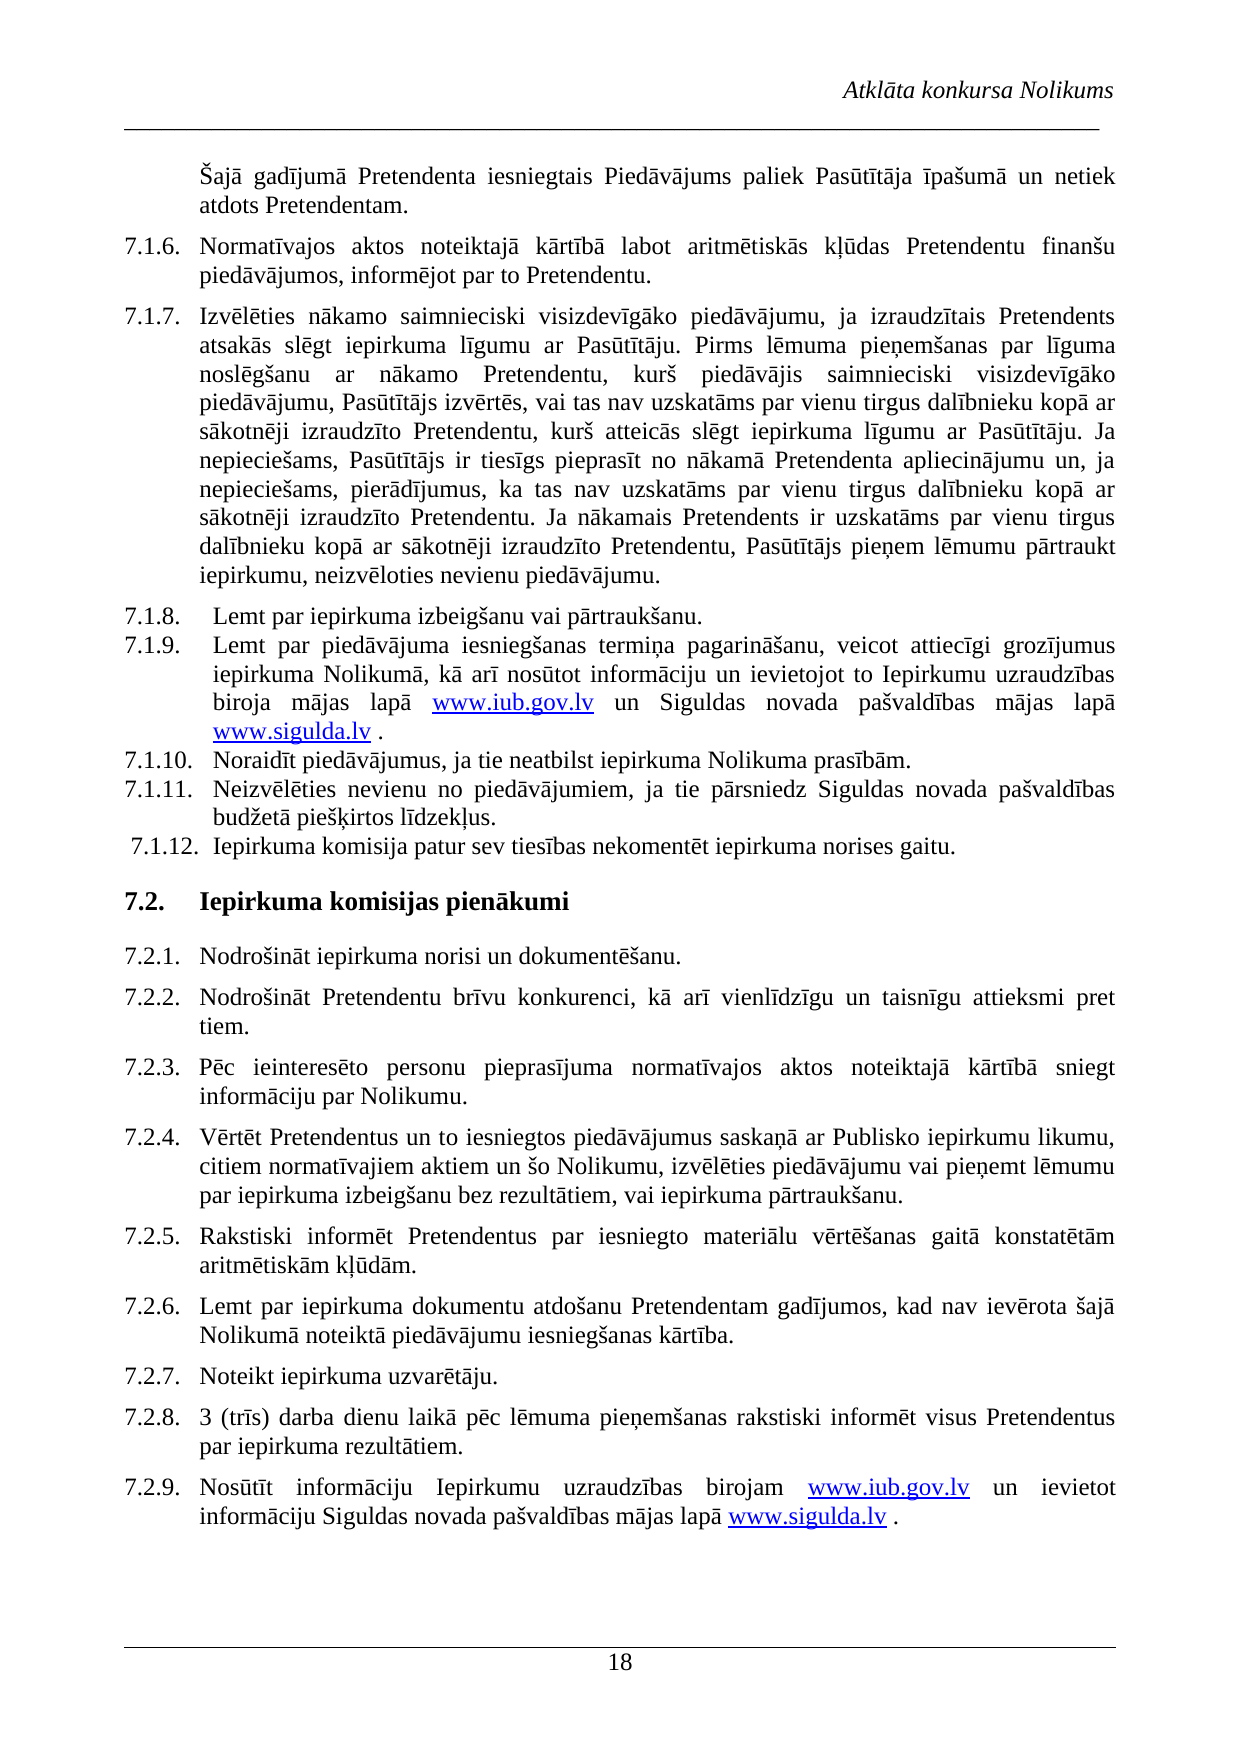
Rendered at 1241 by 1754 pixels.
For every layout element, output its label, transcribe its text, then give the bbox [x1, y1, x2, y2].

text 7.2. Iepirkuma komisijas pienākumi [124, 885, 1116, 916]
text 7.2.2. Nodrošināt Pretendentu brīvu konkurenci, kā arī vienlīdzīgu un taisnīgu attieksmi pret tiem. [124, 982, 1116, 1040]
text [124, 161, 1116, 219]
text 7.1.12. Iepirkuma komisija patur sev tiesības nekomentēt iepirkuma norises gaitu. [124, 831, 1116, 860]
text 7.2.7. Noteikt iepirkuma uzvarētāju. [124, 1361, 1116, 1390]
text 7.1.9. Lemt par piedāvājuma iesniegšanas termiņa pagarināšanu, veicot attiecīgi grozījumus iepirkuma Nolikumā, kā arī nosūtot informāciju un ievietojot to Iepirkumu uzraudzības biroja mājas lapā www.iub.gov.lv un Siguldas novada pašvaldības mājas lapā www.sigulda.lv . [124, 630, 1116, 745]
text 7.1.8. Lemt par iepirkuma izbeigšanu vai pārtraukšanu. [124, 601, 1116, 630]
text 7.2.3. Pēc ieinteresēto personu pieprasījuma normatīvajos aktos noteiktajā kārtībā sniegt informāciju par Nolikumu. [124, 1052, 1116, 1110]
text 7.1.11. Neizvēlēties nevienu no piedāvājumiem, ja tie pārsniedz Siguldas novada pašvaldības budžetā piešķirtos līdzekļus. [124, 774, 1116, 831]
text 7.1.6. Normatīvajos aktos noteiktajā kārtībā labot aritmētiskās kļūdas Pretendentu finanšu piedāvājumos, informējot par to Pretendentu. [124, 231, 1116, 289]
text 7.1.7. Izvēlēties nākamo saimnieciski visizdevīgāko piedāvājumu, ja izraudzītais Pretendents atsakās slēgt iepirkuma līgumu ar Pasūtītāju. Pirms lēmuma pieņemšanas par līguma noslēgšanu ar nākamo Pretendentu, kurš piedāvājis saimnieciski visizdevīgāko piedāvājumu, Pasūtītājs izvērtēs, vai tas nav uzskatāms par vienu tirgus dalībnieku kopā ar sākotnēji izraudzīto Pretendentu, kurš atteicās slēgt iepirkuma līgumu ar Pasūtītāju. Ja nepieciešams, Pasūtītājs ir tiesīgs pieprasīt no nākamā Pretendenta apliecinājumu un, ja nepieciešams, pierādījumus, ka tas nav uzskatāms par vienu tirgus dalībnieku kopā ar sākotnēji izraudzīto Pretendentu. Ja nākamais Pretendents ir uzskatāms par vienu tirgus dalībnieku kopā ar sākotnēji izraudzīto Pretendentu, Pasūtītājs pieņem lēmumu pārtraukt iepirkumu, neizvēloties nevienu piedāvājumu. [124, 301, 1116, 589]
text 7.2.9. Nosūtīt informāciju Iepirkumu uzraudzības birojam www.iub.gov.lv un ievietot informāciju Siguldas novada pašvaldības mājas lapā www.sigulda.lv . [124, 1472, 1116, 1530]
text 7.1.10. Noraidīt piedāvājumus, ja tie neatbilst iepirkuma Nolikuma prasībām. [124, 745, 1116, 774]
text 7.2.5. Rakstiski informēt Pretendentus par iesniegto materiālu vērtēšanas gaitā konstatētām aritmētiskām kļūdām. [124, 1221, 1116, 1279]
text 7.2.4. Vērtēt Pretendentus un to iesniegtos piedāvājumus saskaņā ar Publisko iepirkumu likumu, citiem normatīvajiem aktiem un šo Nolikumu, izvēlēties piedāvājumu vai pieņemt lēmumu par iepirkuma izbeigšanu bez rezultātiem, vai iepirkuma pārtraukšanu. [124, 1122, 1116, 1209]
text 7.2.8. 3 (trīs) darba dienu laikā pēc lēmuma pieņemšanas rakstiski informēt visus Pretendentus par iepirkuma rezultātiem. [124, 1402, 1116, 1460]
text 7.2.6. Lemt par iepirkuma dokumentu atdošanu Pretendentam gadījumos, kad nav ievērota šajā Nolikumā noteiktā piedāvājumu iesniegšanas kārtība. [124, 1291, 1116, 1349]
text 7.2.1. Nodrošināt iepirkuma norisi un dokumentēšanu. [124, 941, 1116, 970]
